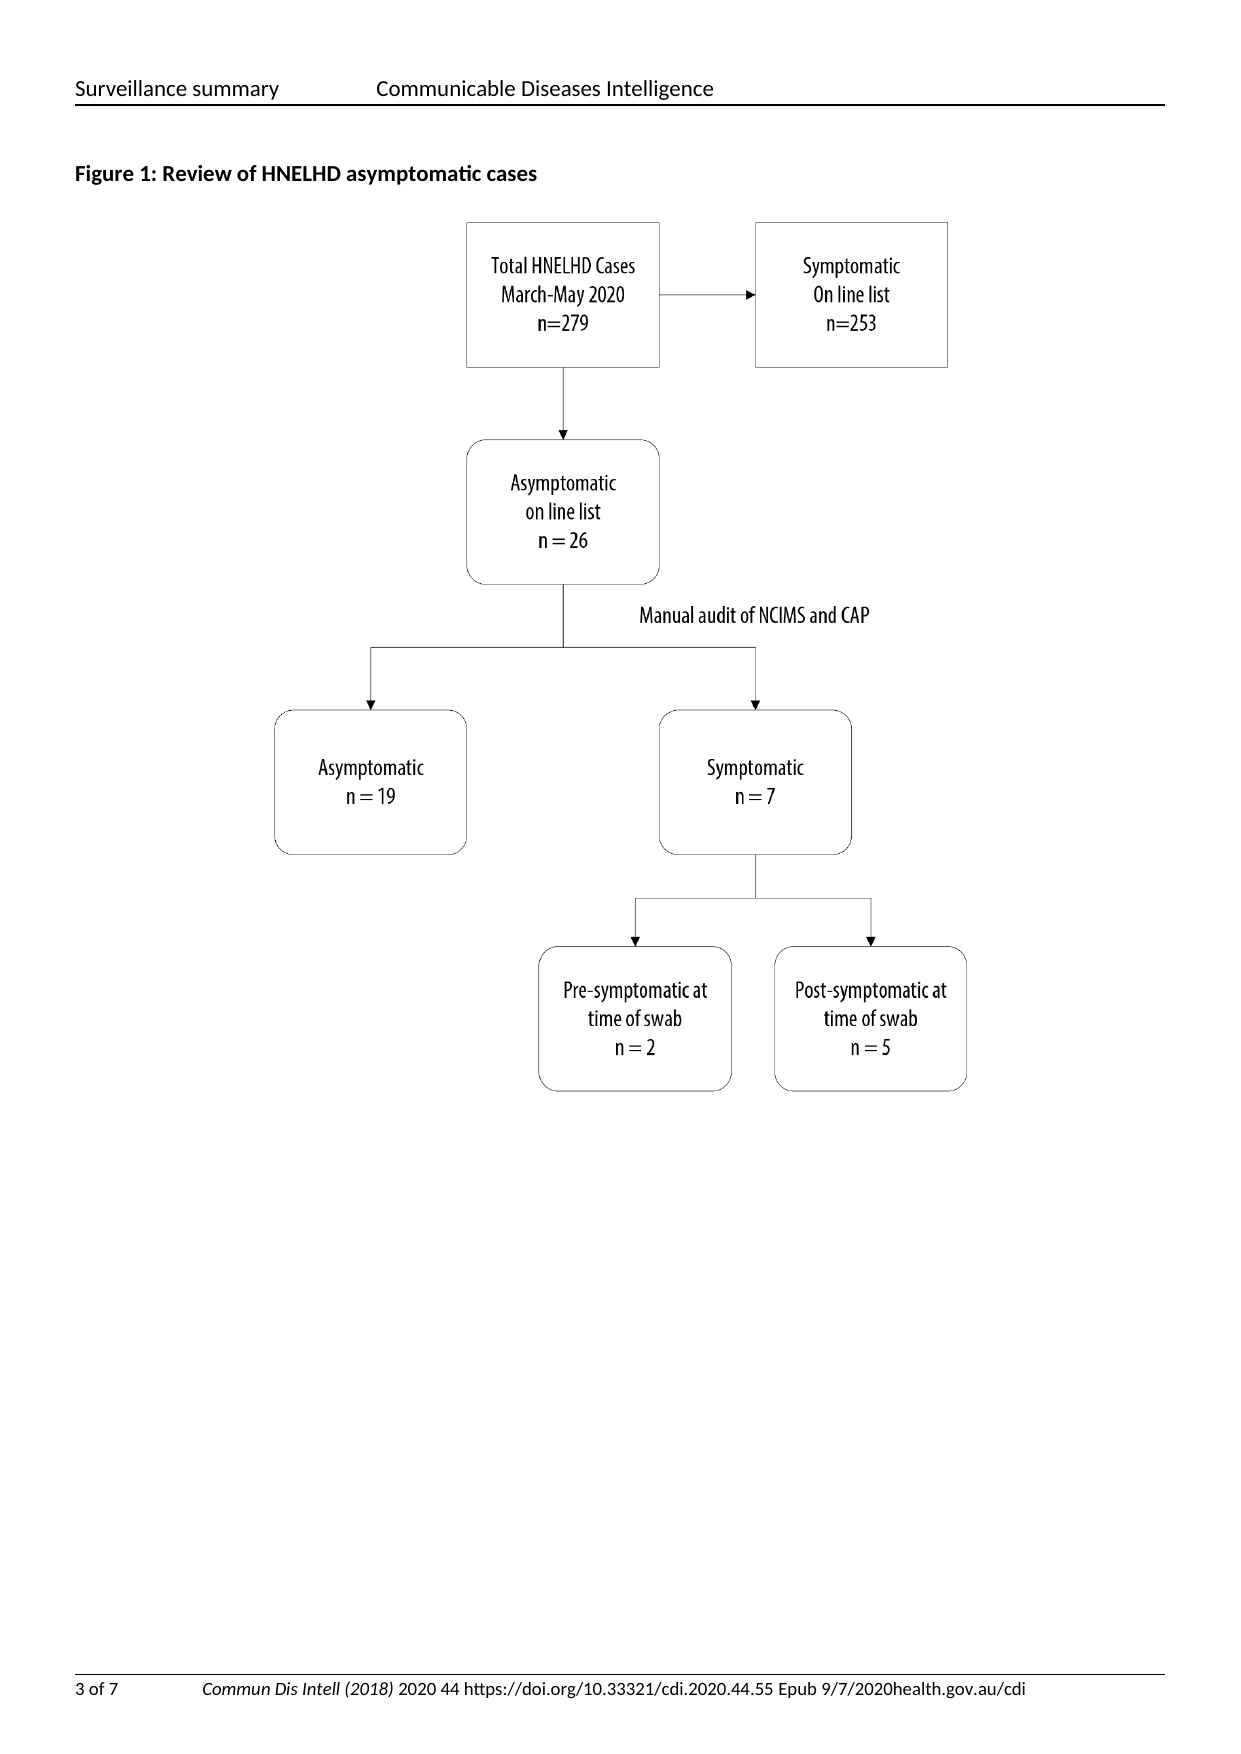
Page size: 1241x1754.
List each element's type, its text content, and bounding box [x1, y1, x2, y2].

text Figure 1: Review of HNELHD asymptomatic cases [75, 159, 1165, 187]
picture [272, 220, 968, 1093]
